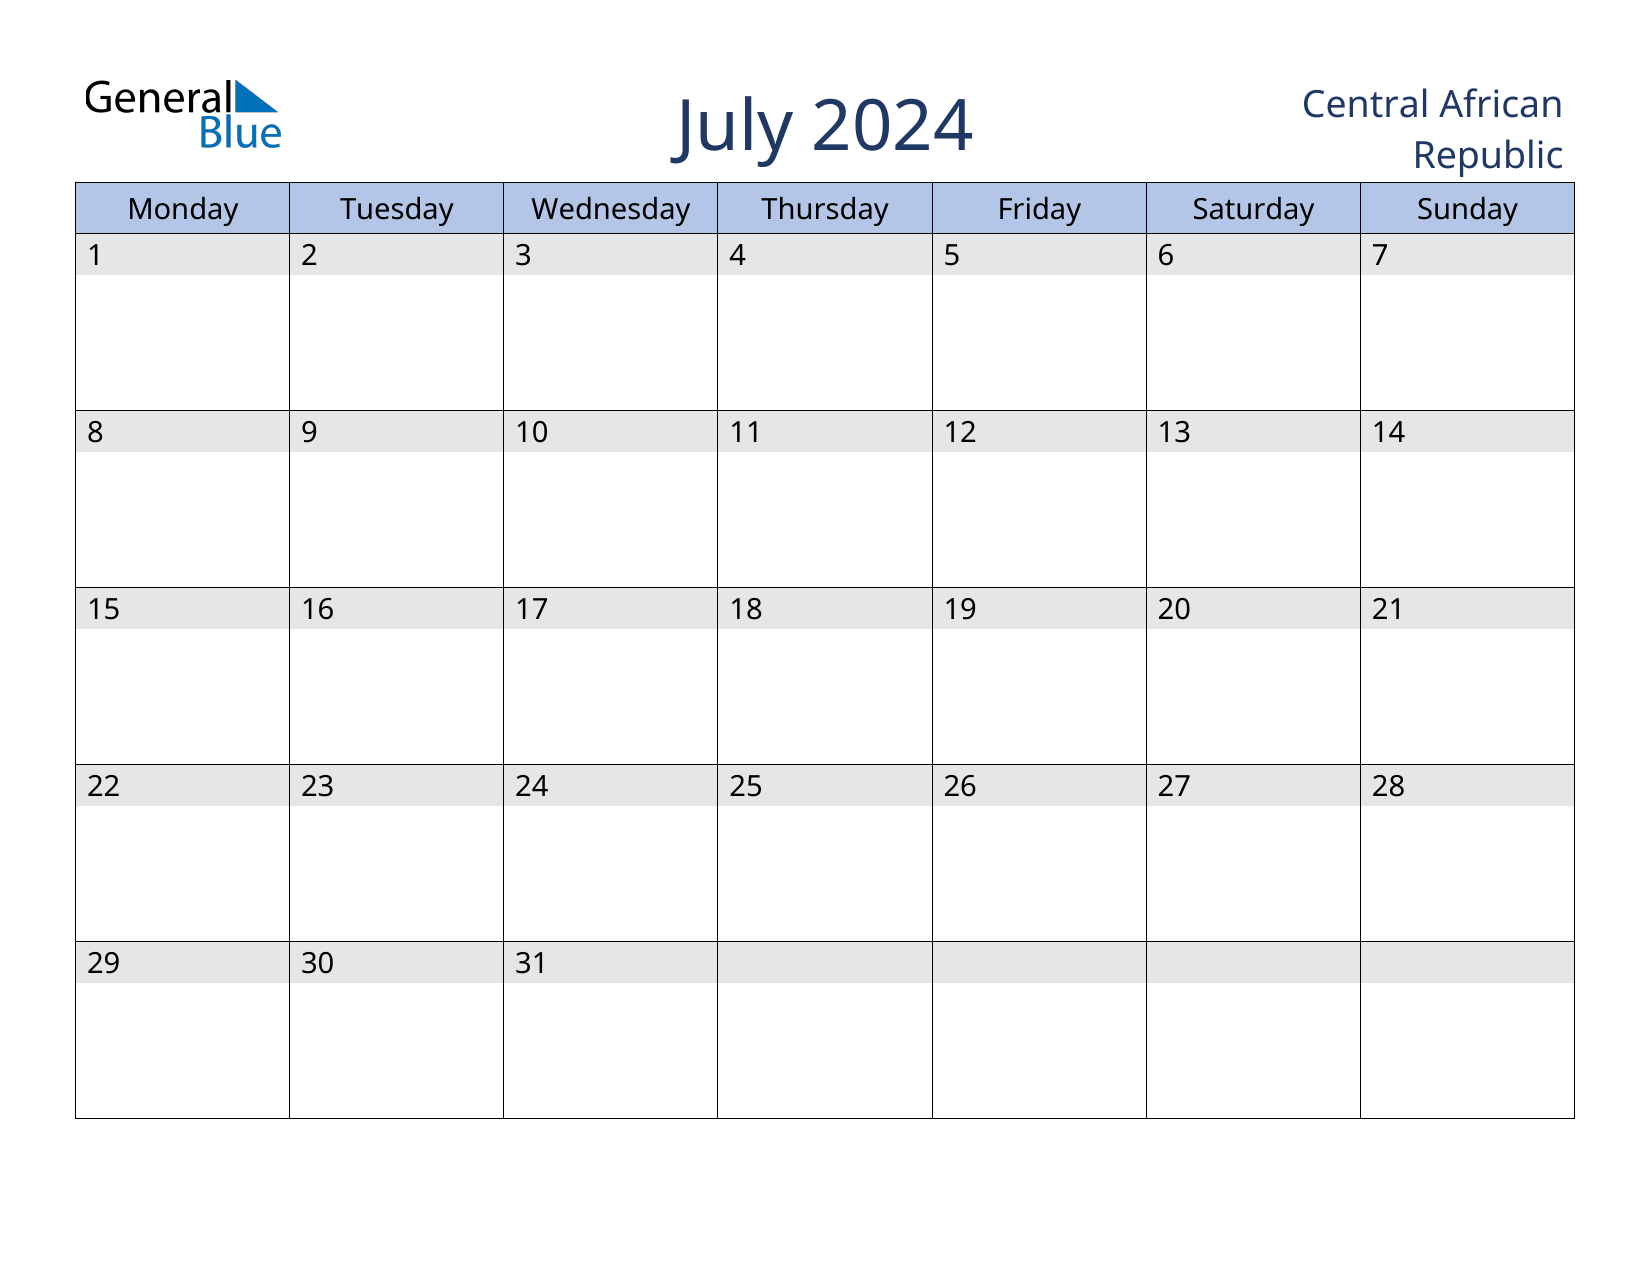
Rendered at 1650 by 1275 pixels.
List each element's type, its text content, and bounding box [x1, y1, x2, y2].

table_cell 18 [718, 588, 932, 629]
table_cell [504, 275, 717, 410]
table_cell [1361, 275, 1574, 410]
table_cell [1361, 629, 1574, 764]
table_cell [290, 275, 503, 410]
table_cell [933, 942, 1146, 983]
table_cell 28 [1361, 765, 1574, 806]
table_cell [1147, 452, 1360, 587]
table_cell [933, 806, 1146, 941]
table_cell 30 [290, 942, 503, 983]
table_cell 19 [933, 588, 1146, 629]
table_header Central African Republic [1146, 75, 1574, 182]
table_cell [76, 629, 289, 764]
table_cell [76, 983, 289, 1118]
table_cell [718, 452, 932, 587]
table_cell Sunday [1361, 183, 1574, 233]
table_cell 22 [76, 765, 289, 806]
table_cell [76, 452, 289, 587]
table_cell Thursday [718, 183, 932, 233]
table_cell [933, 983, 1146, 1118]
table_cell [1147, 275, 1360, 410]
table_cell 10 [504, 411, 717, 452]
table_cell 29 [76, 942, 289, 983]
table_cell [1147, 806, 1360, 941]
table_cell 20 [1147, 588, 1360, 629]
table_cell 27 [1147, 765, 1360, 806]
table_cell [1361, 452, 1574, 587]
table_cell [504, 806, 717, 941]
table_cell [718, 942, 932, 983]
table_cell [290, 983, 503, 1118]
table_cell [933, 275, 1146, 410]
table_cell [290, 806, 503, 941]
table_cell [504, 629, 717, 764]
table_cell [718, 629, 932, 764]
picture [86, 80, 281, 148]
table_cell [1361, 983, 1574, 1118]
table_cell [1147, 942, 1360, 983]
table_cell 11 [718, 411, 932, 452]
table_cell [1147, 983, 1360, 1118]
table_cell 3 [504, 234, 717, 275]
table_cell 25 [718, 765, 932, 806]
table_cell [718, 275, 932, 410]
table_cell [1361, 806, 1574, 941]
table_cell 16 [290, 588, 503, 629]
table_cell [290, 629, 503, 764]
table_cell [76, 275, 289, 410]
table_cell Monday [76, 183, 289, 233]
table_cell [1147, 629, 1360, 764]
table_cell [718, 983, 932, 1118]
table_cell 21 [1361, 588, 1574, 629]
table_cell 9 [290, 411, 503, 452]
table_cell 17 [504, 588, 717, 629]
table_header [76, 75, 503, 182]
table_cell [290, 452, 503, 587]
table_cell [504, 983, 717, 1118]
table_cell 23 [290, 765, 503, 806]
table_cell Tuesday [290, 183, 503, 233]
table_cell 7 [1361, 234, 1574, 275]
table_cell Friday [933, 183, 1146, 233]
table_cell 24 [504, 765, 717, 806]
table_header July 2024 [504, 75, 1146, 182]
table_cell [718, 806, 932, 941]
table_cell 13 [1147, 411, 1360, 452]
table_cell 15 [76, 588, 289, 629]
table_cell Wednesday [504, 183, 717, 233]
table_cell 6 [1147, 234, 1360, 275]
table_cell 8 [76, 411, 289, 452]
table_cell 5 [933, 234, 1146, 275]
table_cell [933, 452, 1146, 587]
table_cell [933, 629, 1146, 764]
table_cell 14 [1361, 411, 1574, 452]
table_cell Saturday [1147, 183, 1360, 233]
table_cell [76, 806, 289, 941]
table_cell [1361, 942, 1574, 983]
table_cell 2 [290, 234, 503, 275]
table_cell [504, 452, 717, 587]
table_cell 26 [933, 765, 1146, 806]
table_cell 31 [504, 942, 717, 983]
table_cell 1 [76, 234, 289, 275]
table_cell 4 [718, 234, 932, 275]
table_cell 12 [933, 411, 1146, 452]
